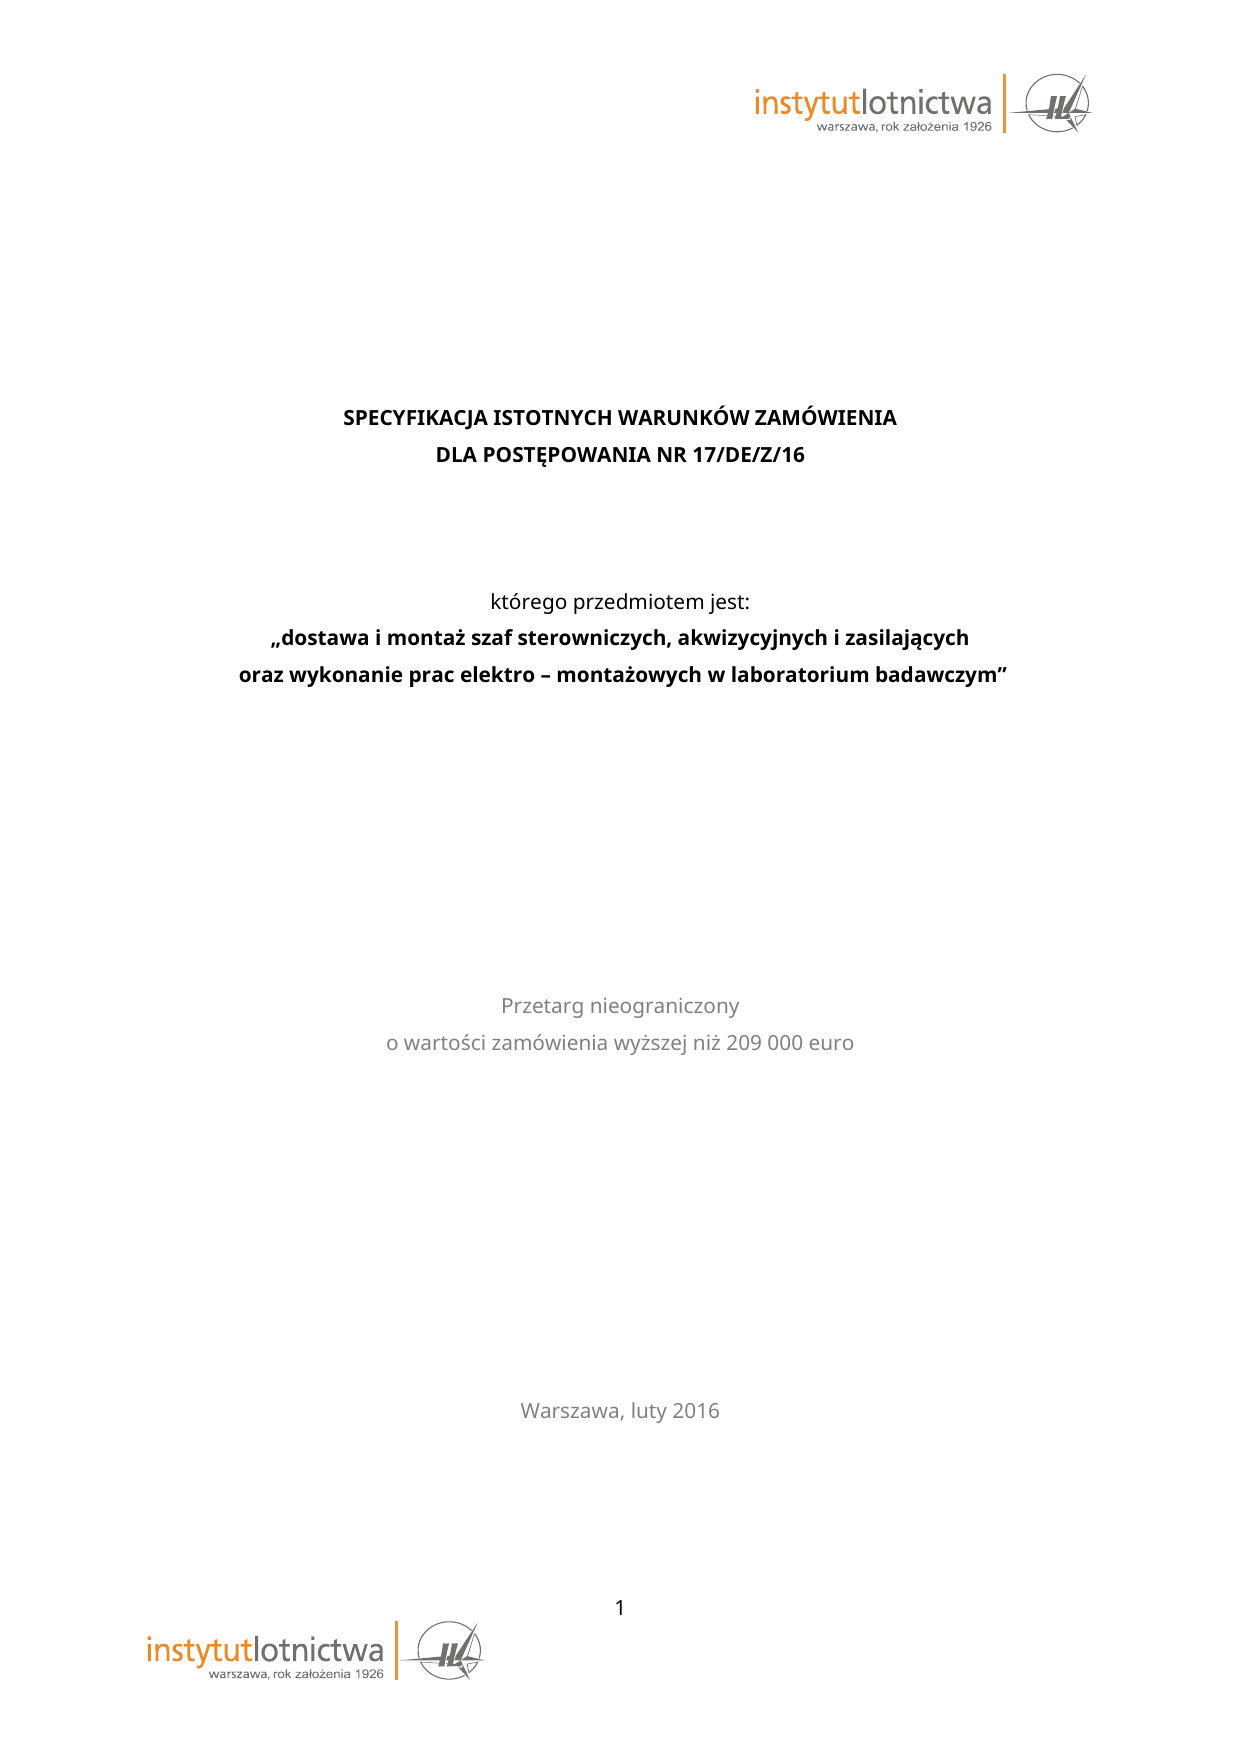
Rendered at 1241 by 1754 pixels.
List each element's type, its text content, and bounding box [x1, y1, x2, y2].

text Przetarg nieograniczony [148, 991, 1092, 1020]
text o wartości zamówienia wyższej niż 209 000 euro [148, 1028, 1092, 1056]
text DLA POSTĘPOWANIA NR 17/DE/Z/16 [148, 440, 1092, 468]
subtitle SPECYFIKACJA ISTOTNYCH WARUNKÓW ZAMÓWIENIA [148, 403, 1092, 431]
text oraz wykonanie prac elektro – montażowych w laboratorium badawczym” [148, 660, 1092, 689]
text którego przedmiotem jest: [148, 587, 1092, 615]
text Warszawa, luty 2016 [148, 1396, 1092, 1424]
text „dostawa i montaż szaf sterowniczych, akwizycyjnych i zasilających [148, 623, 1092, 652]
